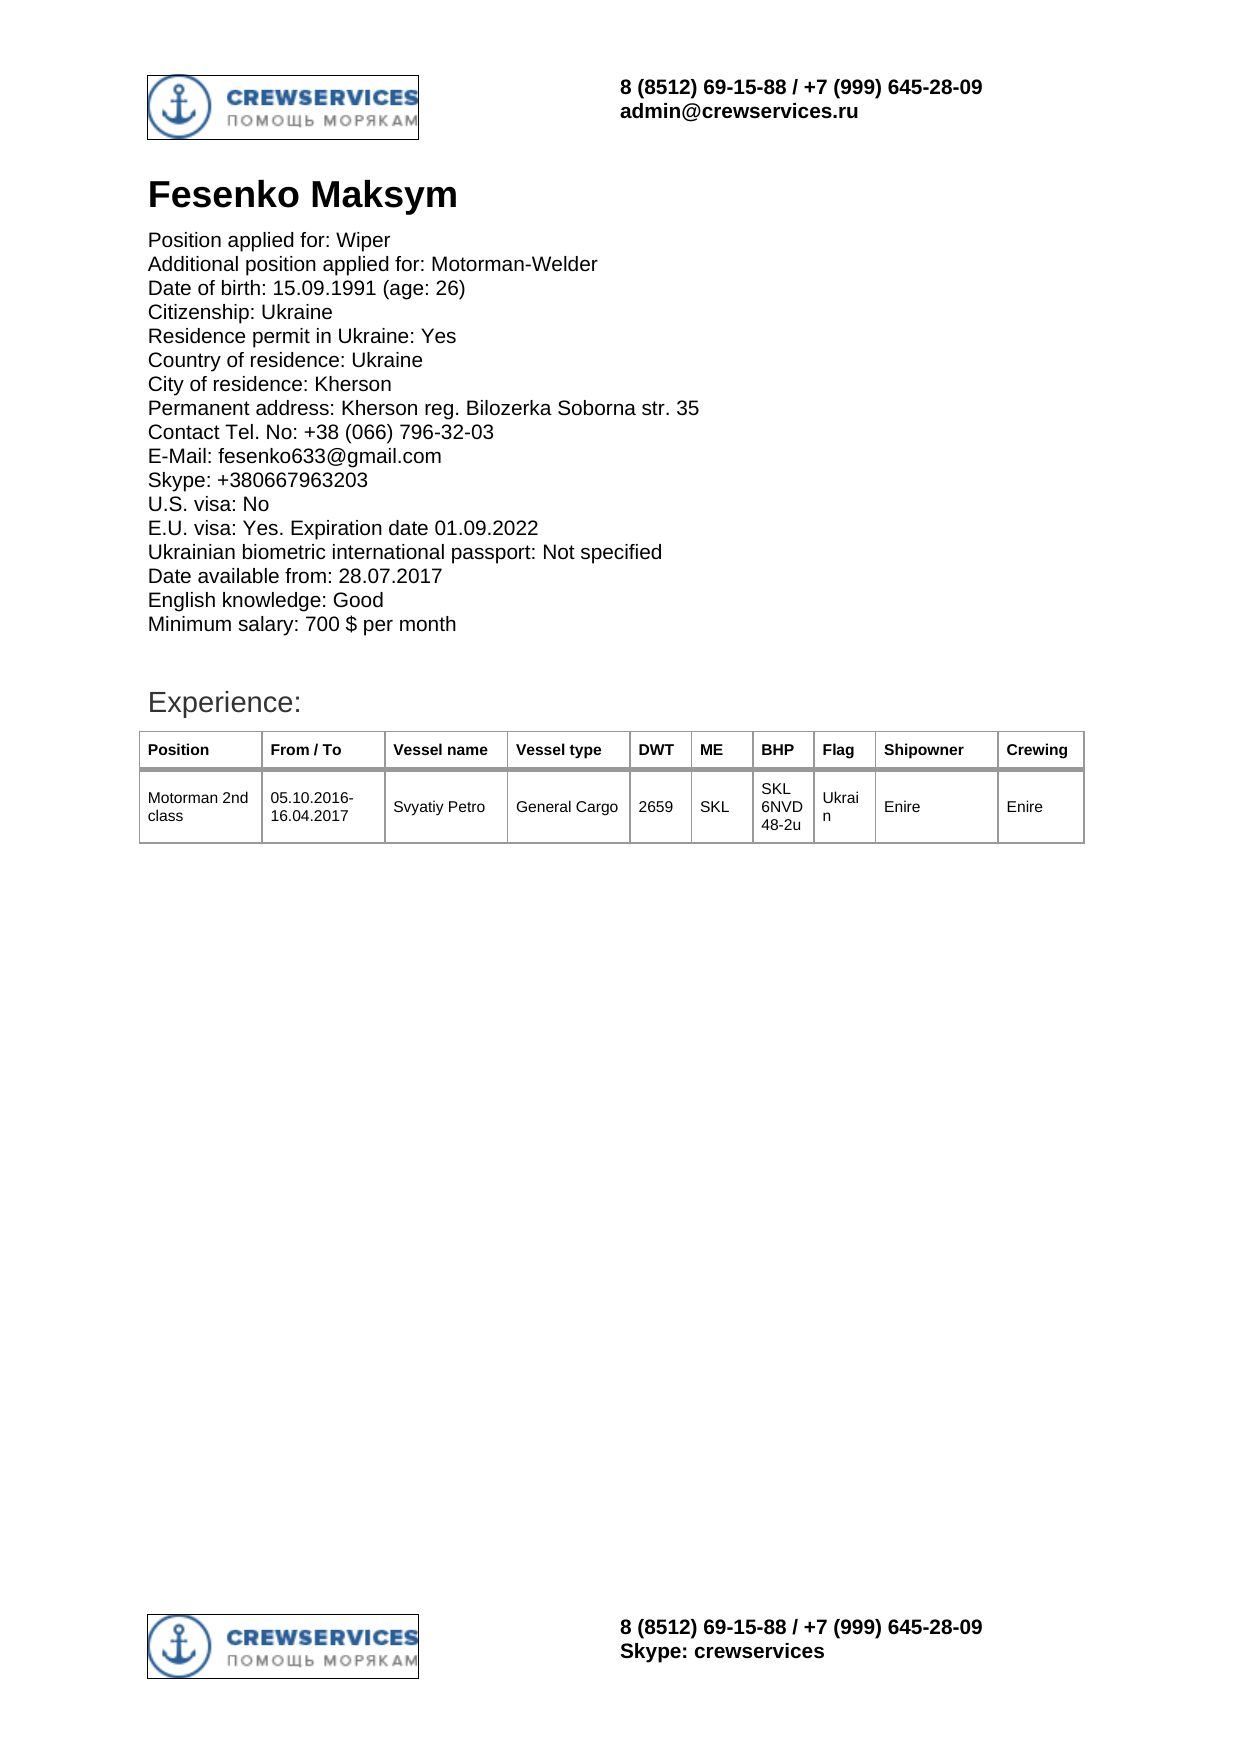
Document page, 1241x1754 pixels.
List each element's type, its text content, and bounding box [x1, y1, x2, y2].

subtitle Fesenko Maksym [148, 173, 1092, 216]
table_header Flag [815, 732, 875, 767]
table_header Crewing [999, 732, 1083, 767]
table_cell Ukrain [815, 772, 875, 842]
table_cell SKL [692, 772, 752, 842]
table_cell Svyatiy Petro [386, 772, 507, 842]
table_cell Enire [876, 772, 997, 842]
table_cell Motorman 2nd class [140, 772, 261, 842]
picture [148, 1615, 418, 1678]
table_cell 2659 [631, 772, 691, 842]
table_header ME [692, 732, 752, 767]
subtitle Experience: [148, 684, 1092, 718]
picture [148, 76, 418, 139]
table_cell General Cargo [508, 772, 629, 842]
table_header Shipowner [876, 732, 997, 767]
table_cell Enire [999, 772, 1083, 842]
table_header DWT [631, 732, 691, 767]
table_header Vessel type [508, 732, 629, 767]
table_header Position applied for: Wiper Additional position applied for: Motorman-Welder Date of birth: 15.09.1991 (age: 26) Citizenship: Ukraine Residence permit in Ukraine: Yes Country of residence: Ukraine City of residence: Kherson Permanent address: Kherson reg. Bilozerka Soborna str. 35 Contact Tel. No: +38 (066) 796-32-03 E-Mail: fesenko633@gmail.com Skype: +380667963203 U.S. visa: No E.U. visa: Yes. Expiration date 01.09.2022 Ukrainian biometric international passport: Not specified Date available from: 28.07.2017 English knowledge: Good Minimum salary: 700 $ per month [136, 228, 1081, 636]
table_cell 05.10.2016-16.04.2017 [263, 772, 384, 842]
table_header Vessel name [386, 732, 507, 767]
table_header From / To [263, 732, 384, 767]
table_cell SKL 6NVD48-2u [754, 772, 813, 842]
table_header Position [140, 732, 261, 767]
table_header BHP [754, 732, 813, 767]
